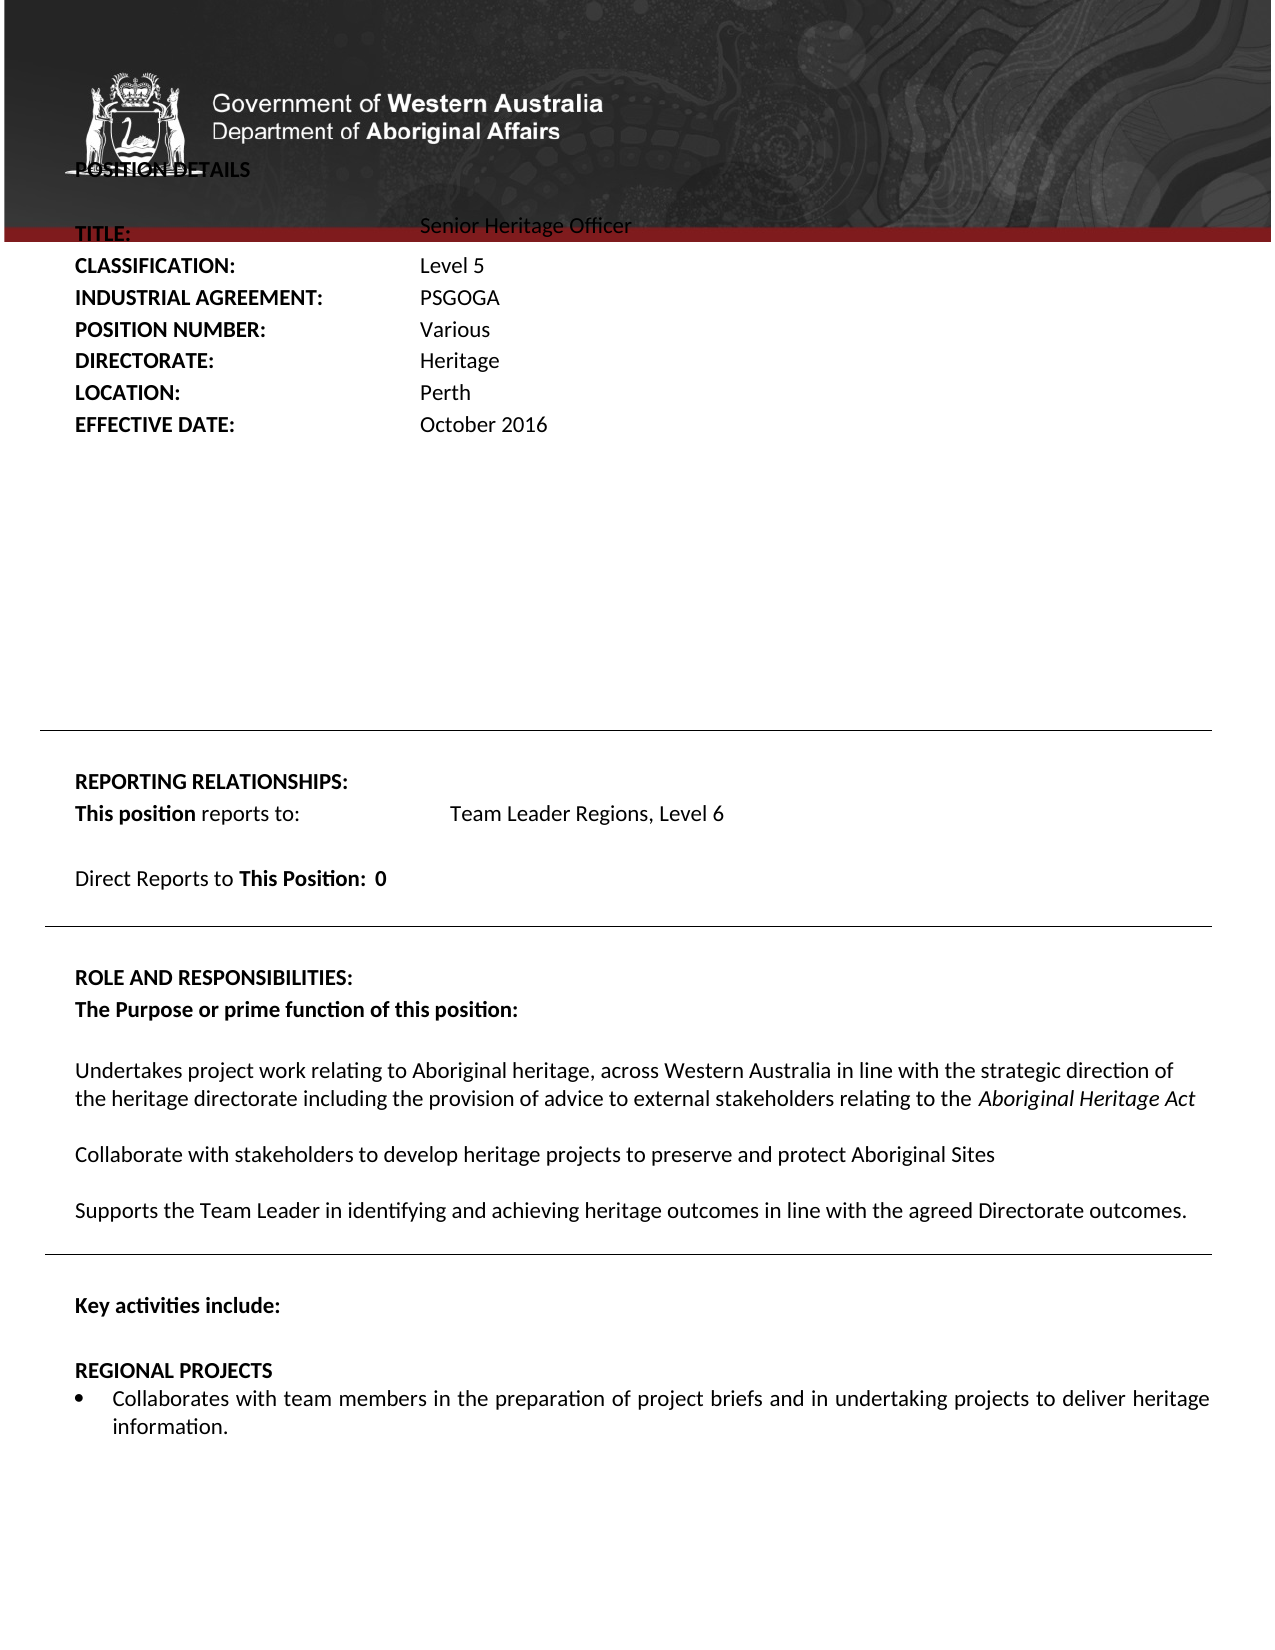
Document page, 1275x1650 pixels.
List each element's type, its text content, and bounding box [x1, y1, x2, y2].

table_cell CLASSIFICATION: [64, 251, 409, 283]
table_cell Level 5 [409, 251, 1120, 283]
table_cell INDUSTRIAL AGREEMENT: [64, 283, 409, 315]
list Collaborates with team members in the preparation of project briefs and in undertaking projects to deliver heritage information. [75, 1384, 1212, 1440]
table_cell PSGOGA [409, 283, 1120, 315]
table_cell POSITION NUMBER: [64, 315, 409, 347]
text Supports the Team Leader in identifying and achieving heritage outcomes in line with the agreed Directorate outcomes. [75, 1196, 1200, 1224]
text ROLE AND RESPONSIBILITIES: [75, 963, 1212, 991]
picture [2, 0, 1271, 241]
text This position reports to: Team Leader Regions, Level 6 [75, 799, 1212, 827]
table_cell Perth [409, 379, 1120, 410]
table_header POSITION DETAILS TITLE: [64, 155, 409, 251]
table_cell LOCATION: [64, 379, 409, 410]
table_cell October 2016 [409, 410, 1120, 442]
table_cell EFFECTIVE DATE: [64, 410, 409, 442]
table_cell DIRECTORATE: [64, 347, 409, 378]
table_cell Various [409, 315, 1120, 347]
text Undertakes project work relating to Aboriginal heritage, across Western Australia in line with the strategic direction of the heritage directorate including the provision of advice to external stakeholders relating to the Aboriginal Heritage Act [75, 1056, 1200, 1112]
text REGIONAL PROJECTS [75, 1356, 1212, 1384]
table_header Senior Heritage Officer [409, 155, 1120, 251]
text Key activities include: [75, 1291, 1212, 1319]
text Direct Reports to This Position: 0 [75, 864, 1212, 892]
text Collaborate with stakeholders to develop heritage projects to preserve and protect Aboriginal Sites [75, 1140, 1200, 1168]
text The Purpose or prime function of this position: [75, 996, 1212, 1024]
table_cell Heritage [409, 347, 1120, 378]
text REPORTING RELATIONSHIPS: [75, 767, 1212, 795]
